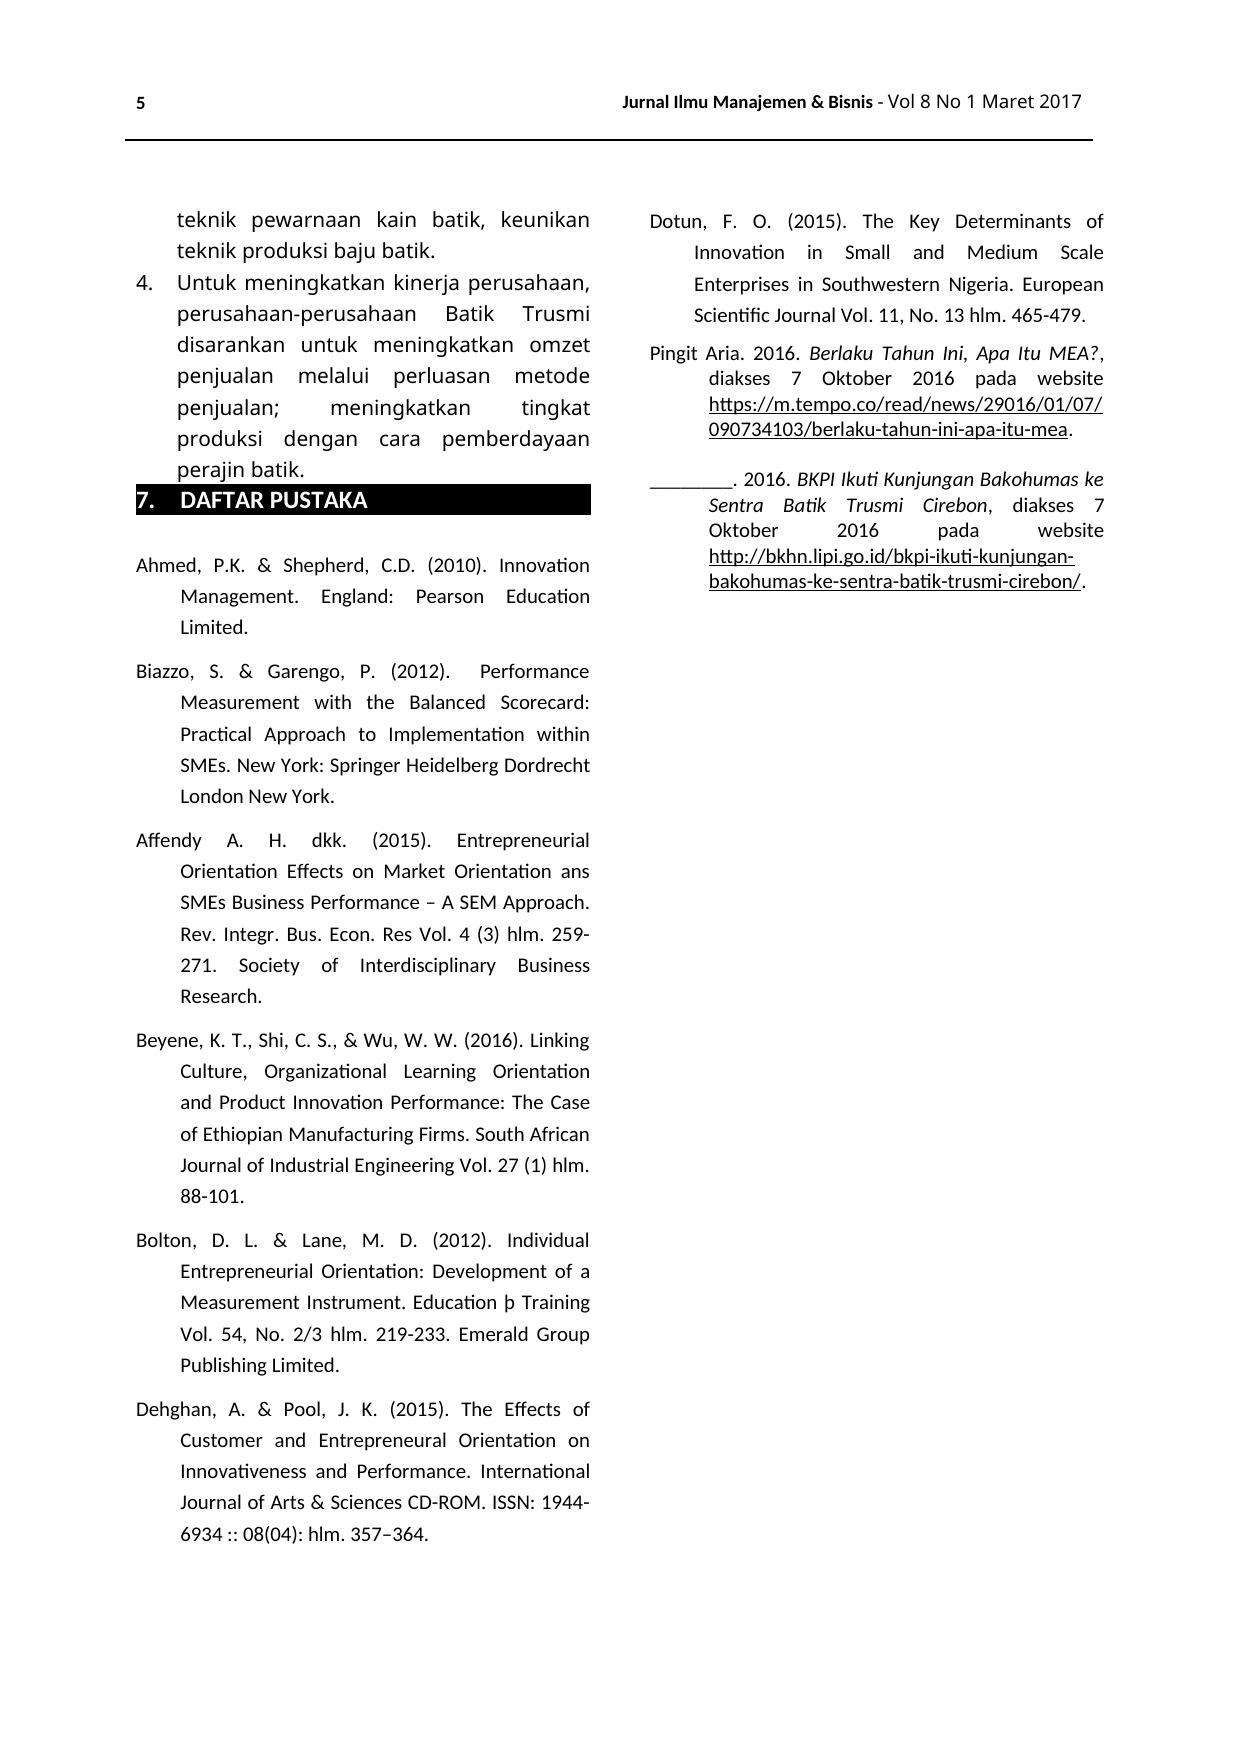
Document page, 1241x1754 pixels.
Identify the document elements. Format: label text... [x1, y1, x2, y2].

text Dotun, F. O. (2015). The Key Determinants of Innovation in Small and Medium Scale Enterprises in Southwestern Nigeria. European Scientific Journal Vol. 11, No. 13 hlm. 465-479. [649, 202, 1104, 327]
text ________. 2016. BKPI Ikuti Kunjungan Bakohumas ke Sentra Batik Trusmi Cirebon, diakses 7 Oktober 2016 pada website http://bkhn.lipi.go.id/bkpi-ikuti-kunjungan-bakohumas-ke-sentra-batik-trusmi-cirebon/. [649, 467, 1104, 594]
text Affendy A. H. dkk. (2015). Entrepreneurial Orientation Effects on Market Orientation ans SMEs Business Performance – A SEM Approach. Rev. Integr. Bus. Econ. Res Vol. 4 (3) hlm. 259-271. Society of Interdisciplinary Business Research. [136, 821, 591, 1009]
text Pingit Aria. 2016. Berlaku Tahun Ini, Apa Itu MEA?, diakses 7 Oktober 2016 pada website https://m.tempo.co/read/news/29016/01/07/090734103/berlaku-tahun-ini-apa-itu-mea. [649, 340, 1104, 442]
text Biazzo, S. & Garengo, P. (2012). Performance Measurement with the Balanced Scorecard: Practical Approach to Implementation within SMEs. New York: Springer Heidelberg Dordrecht London New York. [136, 652, 591, 809]
text Dehghan, A. & Pool, J. K. (2015). The Effects of Customer and Entrepreneural Orientation on Innovativeness and Performance. International Journal of Arts & Sciences CD-ROM. ISSN: 1944-6934 :: 08(04): hlm. 357–364. [136, 1390, 591, 1546]
text Ahmed, P.K. & Shepherd, C.D. (2010). Innovation Management. England: Pearson Education Limited. [136, 546, 591, 640]
text Bolton, D. L. & Lane, M. D. (2012). Individual Entrepreneurial Orientation: Development of a Measurement Instrument. Education þ Training Vol. 54, No. 2/3 hlm. 219-233. Emerald Group Publishing Limited. [136, 1221, 591, 1377]
text Beyene, K. T., Shi, C. S., & Wu, W. W. (2016). Linking Culture, Organizational Learning Orientation and Product Innovation Performance: The Case of Ethiopian Manufacturing Firms. South African Journal of Industrial Engineering Vol. 27 (1) hlm. 88-101. [136, 1021, 591, 1209]
text 4. Untuk meningkatkan kinerja perusahaan, perusahaan-perusahaan Batik Trusmi disarankan untuk meningkatkan omzet penjualan melalui perluasan metode penjualan; meningkatkan tingkat produksi dengan cara pemberdayaan perajin batik. [136, 265, 591, 484]
text DAFTAR PUSTAKA [136, 484, 591, 515]
